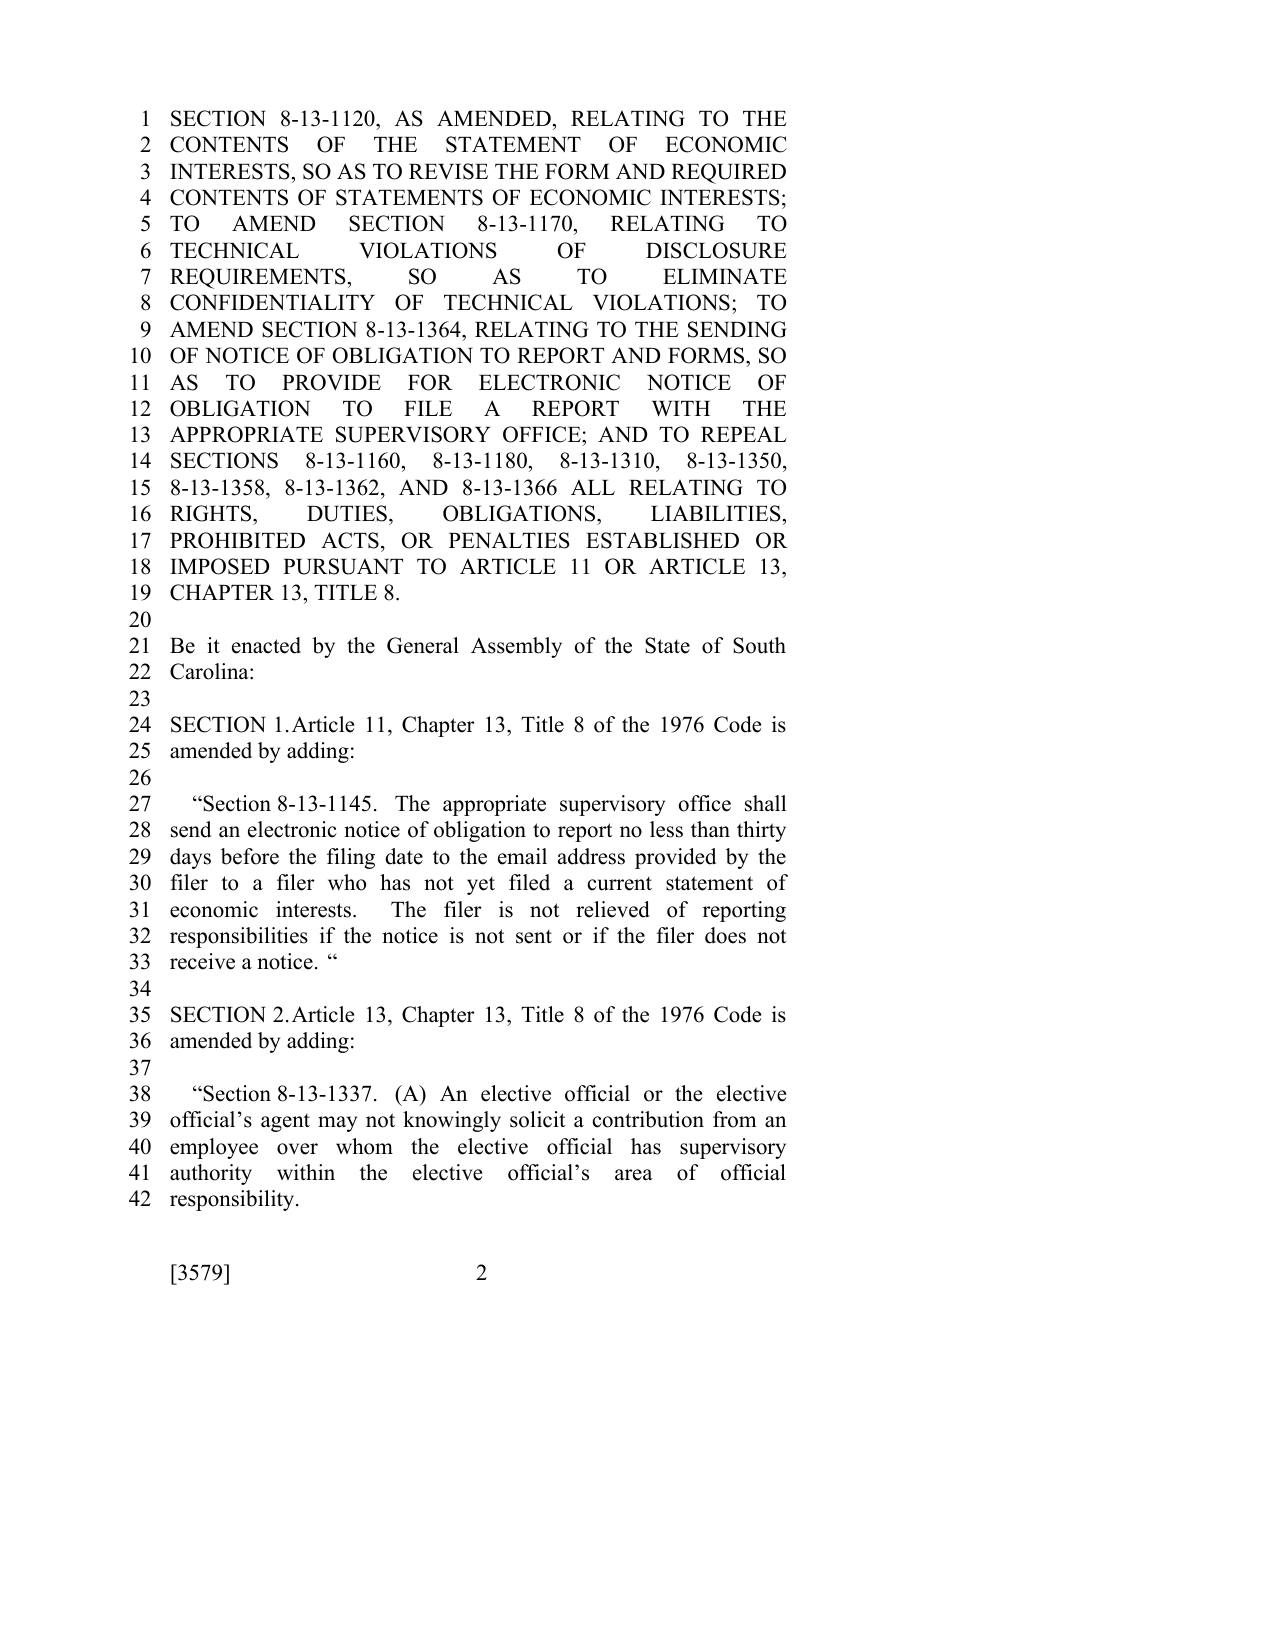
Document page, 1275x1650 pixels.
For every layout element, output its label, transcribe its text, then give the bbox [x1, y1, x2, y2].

text Be it enacted by the General Assembly of the State of South Carolina: [169, 632, 787, 685]
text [169, 105, 787, 606]
text “Section 8-13-1337. (A) An elective official or the elective official’s agent may not knowingly solicit a contribution from an employee over whom the elective official has supervisory authority within the elective official’s area of official responsibility. [169, 1080, 787, 1212]
text “Section 8-13-1145. The appropriate supervisory office shall send an electronic notice of obligation to report no less than thirty days before the filing date to the email address provided by the filer to a filer who has not yet filed a current statement of economic interests. The filer is not relieved of reporting responsibilities if the notice is not sent or if the filer does not receive a notice. “ [169, 790, 787, 975]
text SECTION 1. Article 11, Chapter 13, Title 8 of the 1976 Code is amended by adding: [169, 711, 787, 764]
text SECTION 2. Article 13, Chapter 13, Title 8 of the 1976 Code is amended by adding: [169, 1001, 787, 1054]
